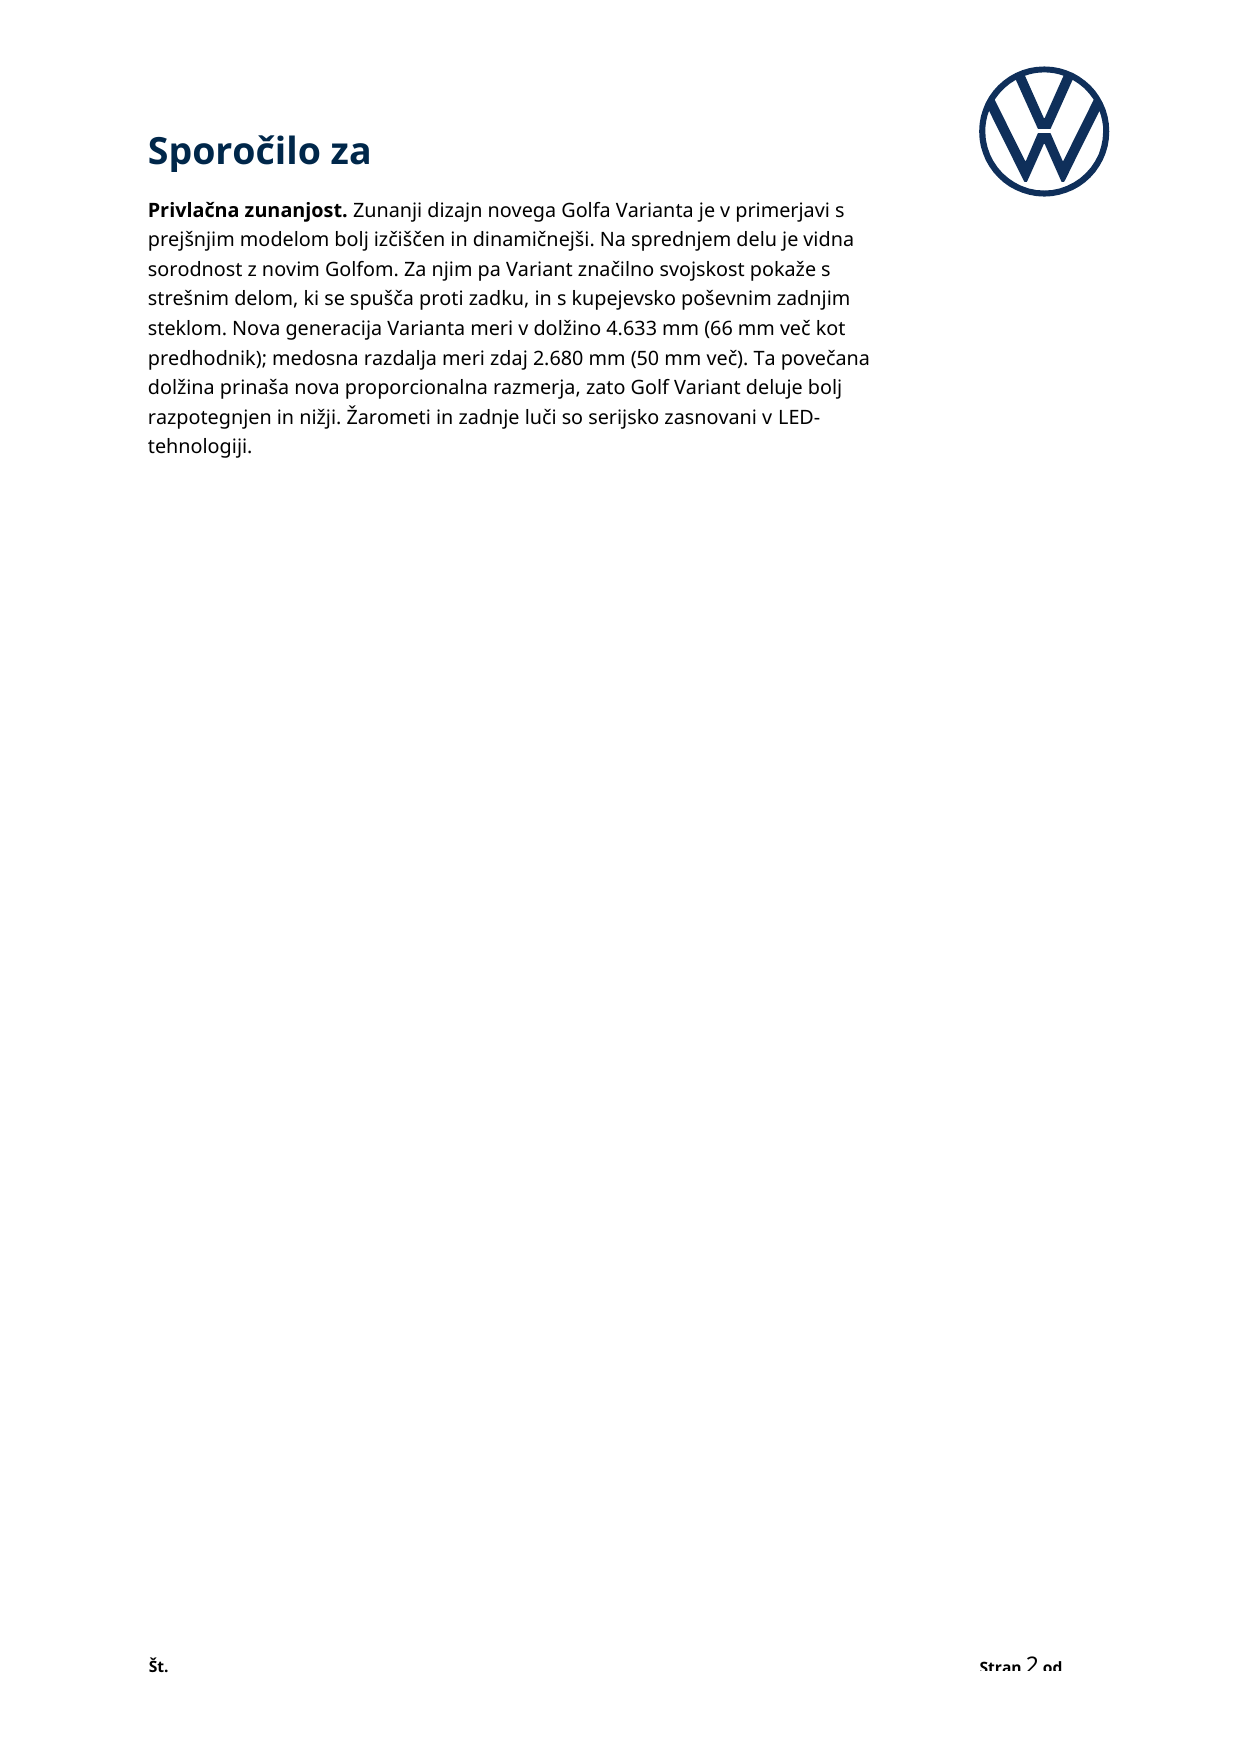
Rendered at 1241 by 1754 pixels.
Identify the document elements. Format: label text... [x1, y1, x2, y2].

text Privlačna zunanjost. Zunanji dizajn novega Golfa Varianta je v primerjavi s prejšnjim modelom bolj izčiščen in dinamičnejši. Na sprednjem delu je vidna sorodnost z novim Golfom. Za njim pa Variant značilno svojskost pokaže s strešnim delom, ki se spušča proti zadku, in s kupejevsko poševnim zadnjim steklom. Nova generacija Varianta meri v dolžino 4.633 mm (66 mm več kot predhodnik); medosna razdalja meri zdaj 2.680 mm (50 mm več). Ta povečana dolžina prinaša nova proporcionalna razmerja, zato Golf Variant deluje bolj razpotegnjen in nižji. Žarometi in zadnje luči so serijsko zasnovani v LED-tehnologiji. [148, 196, 890, 459]
